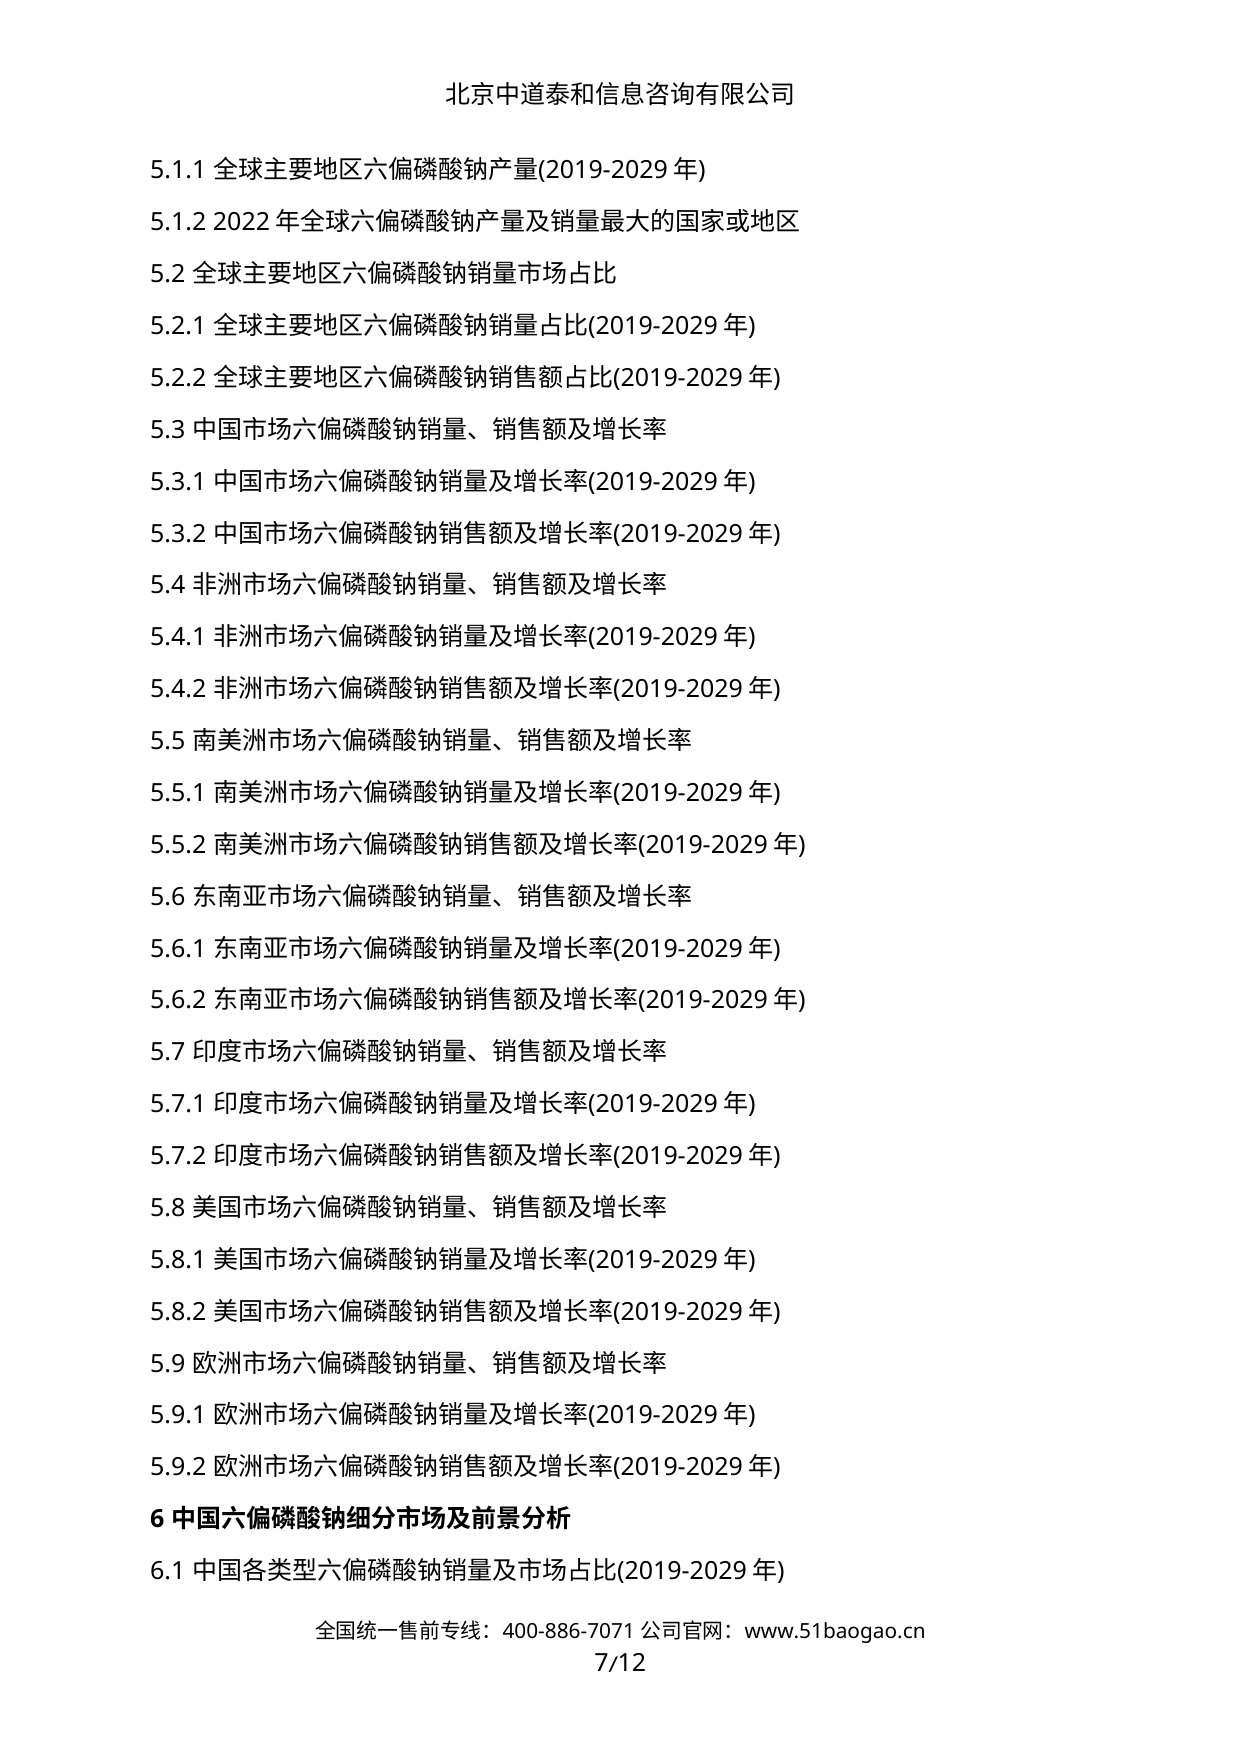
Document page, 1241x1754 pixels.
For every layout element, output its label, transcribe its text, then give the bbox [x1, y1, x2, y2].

text 5.9.2 欧洲市场六偏磷酸钠销售额及增长率(2019-2029年) [150, 1447, 1090, 1483]
text 5.7.1 印度市场六偏磷酸钠销量及增长率(2019-2029年) [150, 1084, 1090, 1120]
text 6.1 中国各类型六偏磷酸钠销量及市场占比(2019-2029年) [150, 1551, 1090, 1587]
text 5.9 欧洲市场六偏磷酸钠销量、销售额及增长率 [150, 1343, 1090, 1379]
text 5.2.2 全球主要地区六偏磷酸钠销售额占比(2019-2029年) [150, 357, 1090, 394]
text 5.8.2 美国市场六偏磷酸钠销售额及增长率(2019-2029年) [150, 1291, 1090, 1327]
text 5.6 东南亚市场六偏磷酸钠销量、销售额及增长率 [150, 876, 1090, 912]
text 5.9.1 欧洲市场六偏磷酸钠销量及增长率(2019-2029年) [150, 1395, 1090, 1431]
text 5.3.1 中国市场六偏磷酸钠销量及增长率(2019-2029年) [150, 461, 1090, 497]
text 5.6.2 东南亚市场六偏磷酸钠销售额及增长率(2019-2029年) [150, 980, 1090, 1016]
text 5.1.1 全球主要地区六偏磷酸钠产量(2019-2029年) [150, 150, 1090, 186]
text 5.5.2 南美洲市场六偏磷酸钠销售额及增长率(2019-2029年) [150, 824, 1090, 861]
text 5.5.1 南美洲市场六偏磷酸钠销量及增长率(2019-2029年) [150, 772, 1090, 809]
text 5.8 美国市场六偏磷酸钠销量、销售额及增长率 [150, 1187, 1090, 1224]
text 5.4 非洲市场六偏磷酸钠销量、销售额及增长率 [150, 565, 1090, 601]
text 5.1.2 2022年全球六偏磷酸钠产量及销量最大的国家或地区 [150, 202, 1090, 238]
text 5.4.1 非洲市场六偏磷酸钠销量及增长率(2019-2029年) [150, 617, 1090, 653]
text 5.2 全球主要地区六偏磷酸钠销量市场占比 [150, 254, 1090, 290]
text 5.6.1 东南亚市场六偏磷酸钠销量及增长率(2019-2029年) [150, 928, 1090, 964]
text 5.3 中国市场六偏磷酸钠销量、销售额及增长率 [150, 409, 1090, 446]
text 5.7 印度市场六偏磷酸钠销量、销售额及增长率 [150, 1032, 1090, 1068]
text 5.7.2 印度市场六偏磷酸钠销售额及增长率(2019-2029年) [150, 1136, 1090, 1172]
text 5.4.2 非洲市场六偏磷酸钠销售额及增长率(2019-2029年) [150, 669, 1090, 705]
text 5.3.2 中国市场六偏磷酸钠销售额及增长率(2019-2029年) [150, 513, 1090, 549]
text 5.5 南美洲市场六偏磷酸钠销量、销售额及增长率 [150, 721, 1090, 757]
text 5.8.1 美国市场六偏磷酸钠销量及增长率(2019-2029年) [150, 1239, 1090, 1276]
text 6 中国六偏磷酸钠细分市场及前景分析 [150, 1499, 1090, 1535]
text 5.2.1 全球主要地区六偏磷酸钠销量占比(2019-2029年) [150, 306, 1090, 342]
